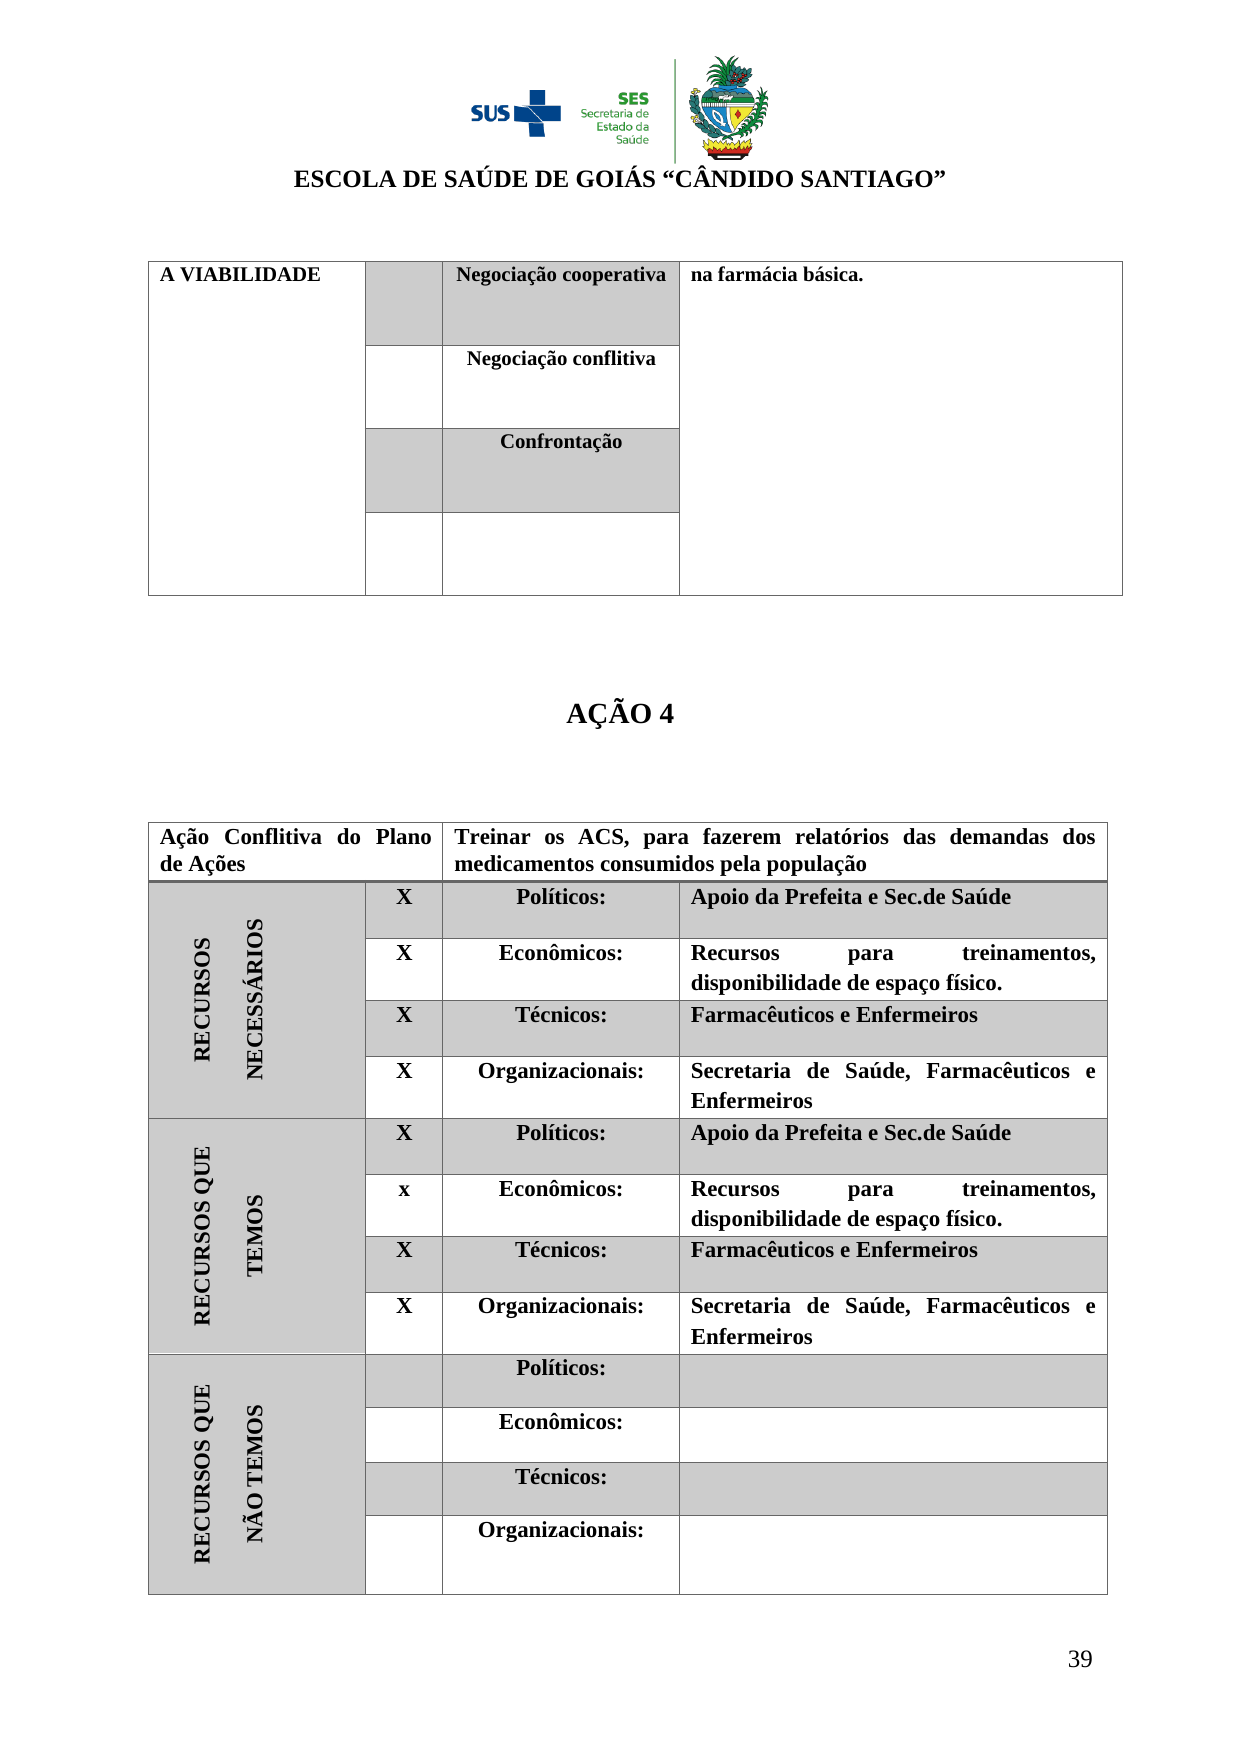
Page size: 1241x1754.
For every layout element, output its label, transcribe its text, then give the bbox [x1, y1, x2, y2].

table_cell Políticos: [443, 1355, 679, 1407]
table_cell [366, 1516, 442, 1594]
table_cell Organizacionais: [443, 1516, 679, 1594]
table_cell [366, 346, 442, 428]
table_cell Negociação cooperativa [443, 262, 679, 345]
table_cell X [366, 883, 442, 938]
table_cell X [366, 1057, 442, 1118]
table_header Ação Conflitiva do Plano de Ações [149, 823, 442, 880]
table_cell Técnicos: [443, 1463, 679, 1515]
table_cell Farmacêuticos e Enfermeiros [680, 1237, 1107, 1292]
table_cell [680, 1463, 1107, 1515]
table_cell x [366, 1175, 442, 1236]
table_cell Técnicos: [443, 1237, 679, 1292]
table_cell Apoio da Prefeita e Sec.de Saúde [680, 883, 1107, 938]
table_cell RECURSOS NECESSÁRIOS [149, 883, 365, 1118]
table_cell RECURSOS QUE NÃO TEMOS [149, 1355, 365, 1594]
table_cell Técnicos: [443, 1001, 679, 1056]
table_cell Secretaria de Saúde, Farmacêuticos e Enfermeiros [680, 1057, 1107, 1118]
table_cell Econômicos: [443, 1175, 679, 1236]
table_cell Organizacionais: [443, 1057, 679, 1118]
table_cell Políticos: [443, 883, 679, 938]
table_cell X [366, 1001, 442, 1056]
table_cell RECURSOS QUE TEMOS [149, 1119, 365, 1353]
table_cell X [366, 1119, 442, 1174]
table_cell Apoio da Prefeita e Sec.de Saúde [680, 1119, 1107, 1174]
table_cell Secretaria de Saúde, Farmacêuticos e Enfermeiros [680, 1293, 1107, 1353]
table_cell [366, 1355, 442, 1407]
list AÇÃO 4 [148, 697, 1092, 730]
table_cell Econômicos: [443, 939, 679, 1000]
table_cell X [366, 939, 442, 1000]
table_cell [366, 429, 442, 512]
table_cell [366, 513, 442, 595]
table_cell Econômicos: [443, 1408, 679, 1462]
table_cell Recursos para treinamentos, disponibilidade de espaço físico. [680, 1175, 1107, 1236]
table_cell [366, 1463, 442, 1515]
table_cell X [366, 1237, 442, 1292]
table_cell [680, 1408, 1107, 1462]
table_cell Negociação conflitiva [443, 346, 679, 428]
table_cell [366, 262, 442, 345]
table_cell [680, 1516, 1107, 1594]
picture [466, 53, 774, 165]
table_cell Recursos para treinamentos, disponibilidade de espaço físico. [680, 939, 1107, 1000]
table_cell Organizacionais: [443, 1293, 679, 1353]
table_cell [366, 1408, 442, 1462]
table_cell Confrontação [443, 429, 679, 512]
table_cell Farmacêuticos e Enfermeiros [680, 1001, 1107, 1056]
table_header Treinar os ACS, para fazerem relatórios das demandas dos medicamentos consumidos pela população [443, 823, 1107, 880]
table_cell [680, 1355, 1107, 1407]
table_cell X [366, 1293, 442, 1353]
table_cell [443, 513, 679, 595]
table_cell Políticos: [443, 1119, 679, 1174]
